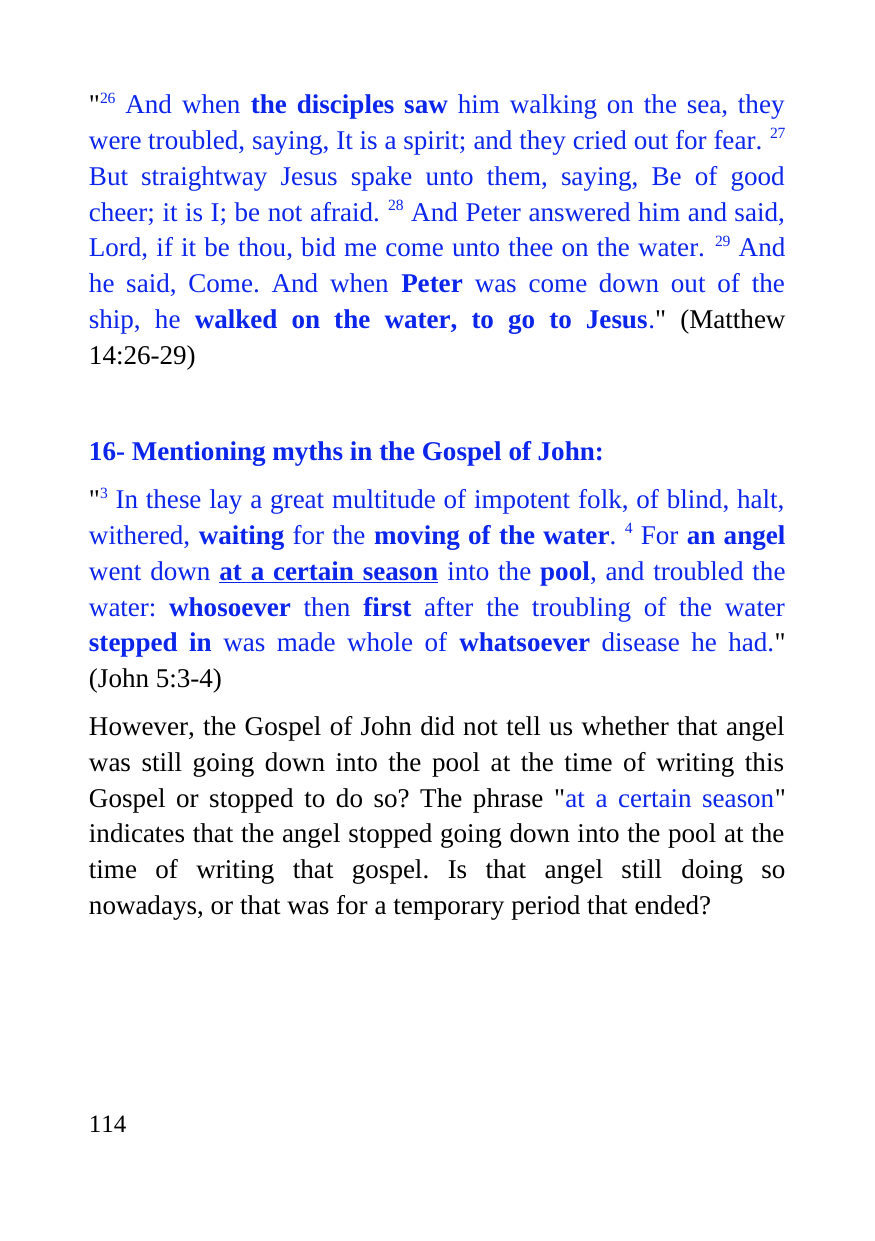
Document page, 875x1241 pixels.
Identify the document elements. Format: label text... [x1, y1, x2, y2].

text "3 In these lay a great multitude of impotent folk, of blind, halt, withered, waiting for the moving of the water. 4 For an angel went down at a certain season into the pool, and troubled the water: whosoever then first after the troubling of the water stepped in was made whole of whatsoever disease he had." (John 5:3-4) [89, 483, 785, 693]
text "26 And when the disciples saw him walking on the sea, they were troubled, saying, It is a spirit; and they cried out for fear. 27 But straightway Jesus spake unto them, saying, Be of good cheer; it is I; be not afraid. 28 And Peter answered him and said, Lord, if it be thou, bid me come unto thee on the water. 29 And he said, Come. And when Peter was come down out of the ship, he walked on the water, to go to Jesus." (Matthew 14:26-29) [89, 89, 785, 370]
text However, the Gospel of John did not tell us whether that angel was still going down into the pool at the time of writing this Gospel or stopped to do so? The phrase "at a certain season" indicates that the angel stopped going down into the pool at the time of writing that gospel. Is that angel still doing so nowadays, or that was for a temporary period that ended? [89, 710, 785, 920]
text 16- Mentioning myths in the Gospel of John: [89, 435, 785, 466]
